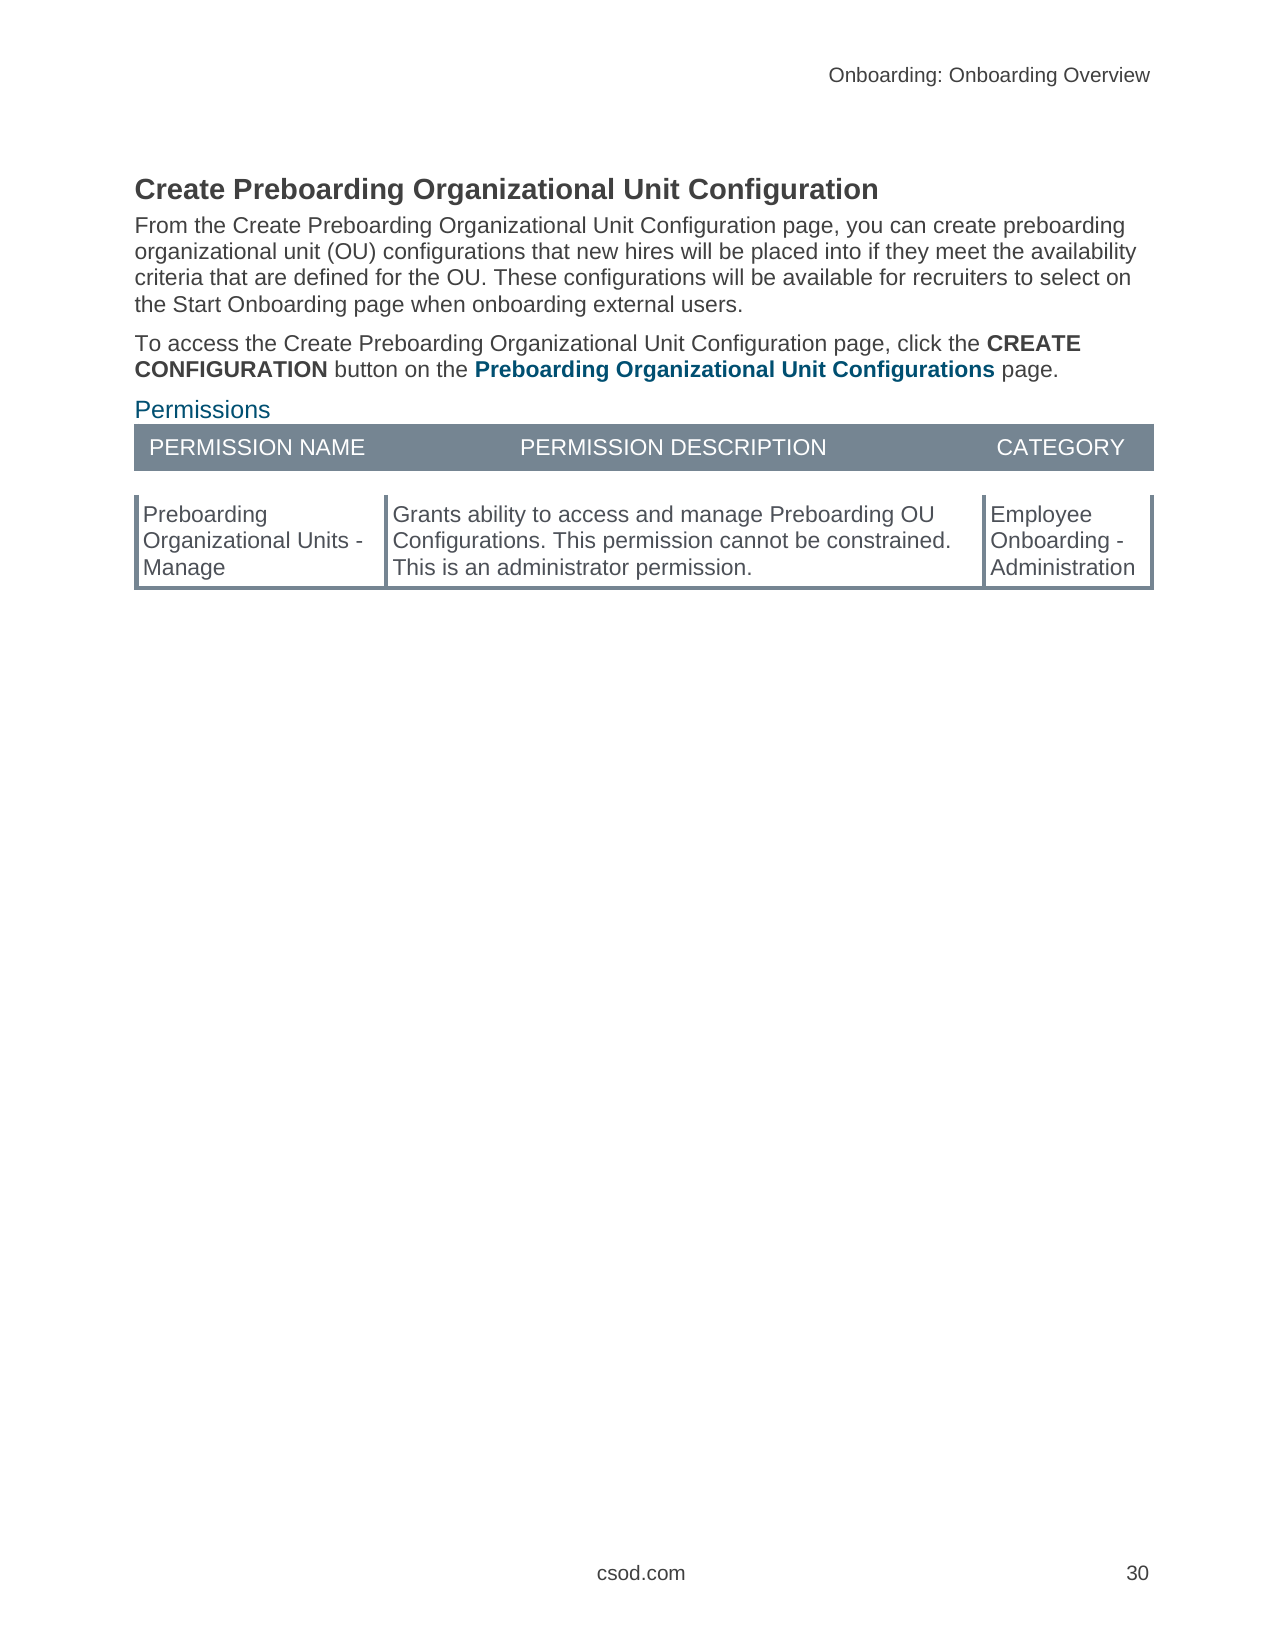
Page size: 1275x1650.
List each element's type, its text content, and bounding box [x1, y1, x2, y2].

table_header Preboarding Organizational Units - Manage [139, 495, 384, 586]
text Create Preboarding Organizational Unit Configuration [134, 172, 1150, 205]
table_header Employee Onboarding - Administration [986, 495, 1150, 586]
text Permissions [134, 395, 1150, 423]
text To access the Create Preboarding Organizational Unit Configuration page, click the Create Configuration button on the Preboarding Organizational Unit Configurations page. [134, 329, 1150, 382]
table_header PERMISSION DESCRIPTION [380, 428, 967, 467]
table_header PERMISSION NAME [139, 428, 376, 467]
table_header Grants ability to access and manage Preboarding OU Configurations. This permission cannot be constrained. This is an administrator permission. [388, 495, 982, 586]
table_header CATEGORY [971, 428, 1150, 467]
text From the Create Preboarding Organizational Unit Configuration page, you can create preboarding organizational unit (OU) configurations that new hires will be placed into if they meet the availability criteria that are defined for the OU. These configurations will be available for recruiters to select on the Start Onboarding page when onboarding external users. [134, 212, 1150, 317]
